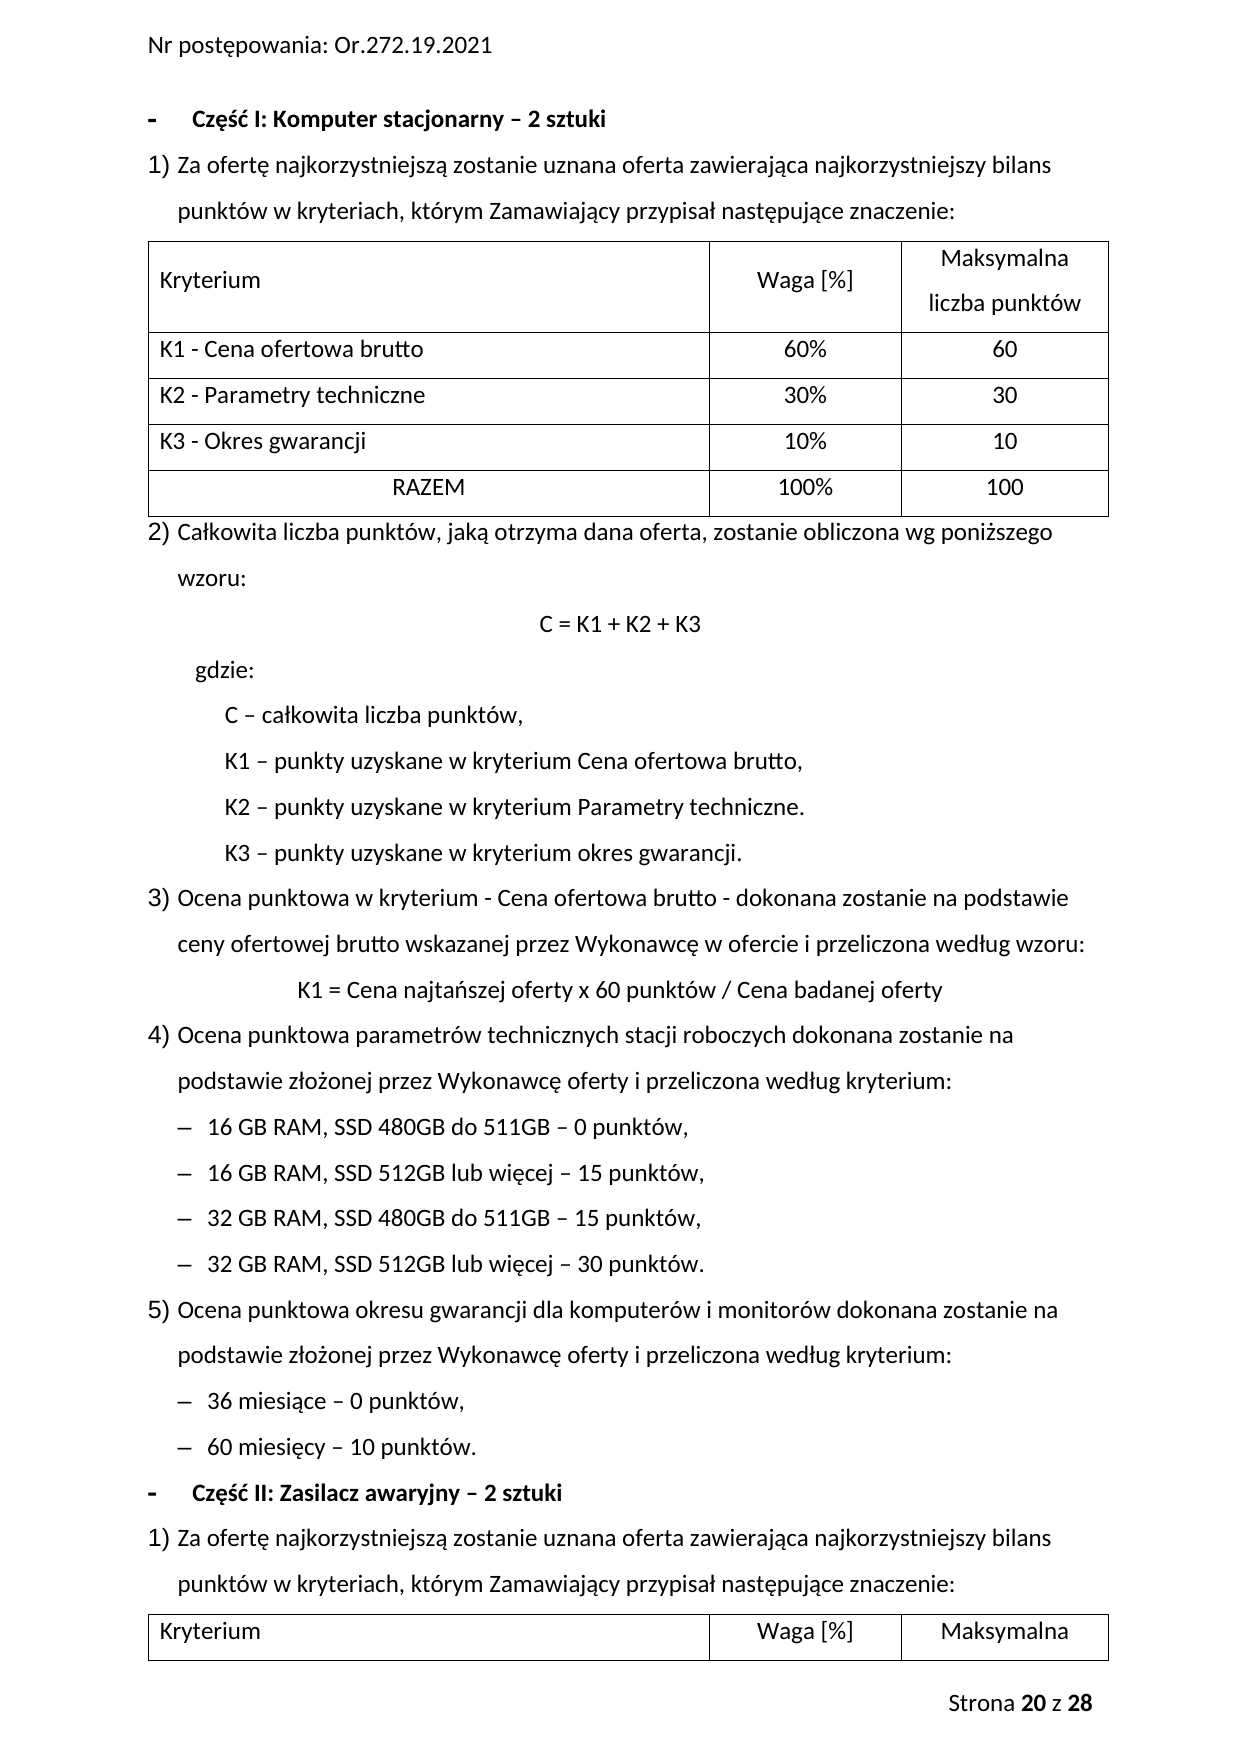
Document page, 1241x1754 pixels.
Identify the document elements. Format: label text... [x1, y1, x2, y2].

text C = K1 + K2 + K3 [148, 608, 1092, 638]
table_header Kryterium [149, 242, 709, 332]
list Część II: Zasilacz awaryjny – 2 sztuki [148, 1477, 1092, 1507]
list Ocena punktowa w kryterium - Cena ofertowa brutto - dokonana zostanie na podstawie ceny ofertowej brutto wskazanej przez Wykonawcę w ofercie i przeliczona według wzoru: [148, 882, 1092, 959]
table_cell 100 [902, 471, 1108, 516]
text gdzie: [195, 654, 1092, 684]
text K1 – punkty uzyskane w kryterium Cena ofertowa brutto, [224, 745, 1092, 776]
table_cell 10 [902, 425, 1108, 470]
list Całkowita liczba punktów, jaką otrzyma dana oferta, zostanie obliczona wg poniższego wzoru: [148, 517, 1092, 593]
table_cell 10% [710, 425, 901, 470]
table_cell 60 [902, 333, 1108, 378]
table_cell 30 [902, 379, 1108, 424]
table_cell K2 - Parametry techniczne [149, 379, 709, 424]
list 16 GB RAM, SSD 480GB do 511GB – 0 punktów, [177, 1111, 1092, 1142]
table_header Waga [%] [710, 242, 901, 332]
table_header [902, 1615, 1108, 1660]
list 60 miesięcy – 10 punktów. [177, 1431, 1092, 1462]
list 16 GB RAM, SSD 512GB lub więcej – 15 punktów, [177, 1157, 1092, 1187]
table_cell 60% [710, 333, 901, 378]
table_cell K1 - Cena ofertowa brutto [149, 333, 709, 378]
list Za ofertę najkorzystniejszą zostanie uznana oferta zawierająca najkorzystniejszy bilans punktów w kryteriach, którym Zamawiający przypisał następujące znaczenie: [148, 149, 1092, 225]
list Ocena punktowa okresu gwarancji dla komputerów i monitorów dokonana zostanie na podstawie złożonej przez Wykonawcę oferty i przeliczona według kryterium: [148, 1294, 1092, 1370]
list Ocena punktowa parametrów technicznych stacji roboczych dokonana zostanie na podstawie złożonej przez Wykonawcę oferty i przeliczona według kryterium: [148, 1019, 1092, 1096]
table_cell 30% [710, 379, 901, 424]
list Za ofertę najkorzystniejszą zostanie uznana oferta zawierająca najkorzystniejszy bilans punktów w kryteriach, którym Zamawiający przypisał następujące znaczenie: [148, 1523, 1092, 1599]
table_header Waga [%] [710, 1615, 901, 1660]
text K3 – punkty uzyskane w kryterium okres gwarancji. [224, 837, 1110, 867]
text K1 = Cena najtańszej oferty x 60 punktów / Cena badanej oferty [148, 974, 1092, 1004]
table_header Kryterium [149, 1615, 709, 1660]
table_header Maksymalna liczba punktów [902, 242, 1108, 332]
list 36 miesiące – 0 punktów, [177, 1385, 1092, 1416]
list 32 GB RAM, SSD 480GB do 511GB – 15 punktów, [177, 1202, 1092, 1233]
text K2 – punkty uzyskane w kryterium Parametry techniczne. [224, 791, 1092, 821]
text C – całkowita liczba punktów, [224, 699, 1092, 730]
list Część I: Komputer stacjonarny – 2 sztuki [148, 103, 1092, 134]
table_cell 100% [710, 471, 901, 516]
table_cell K3 - Okres gwarancji [149, 425, 709, 470]
table_cell RAZEM [149, 471, 709, 516]
list 32 GB RAM, SSD 512GB lub więcej – 30 punktów. [177, 1248, 1092, 1279]
